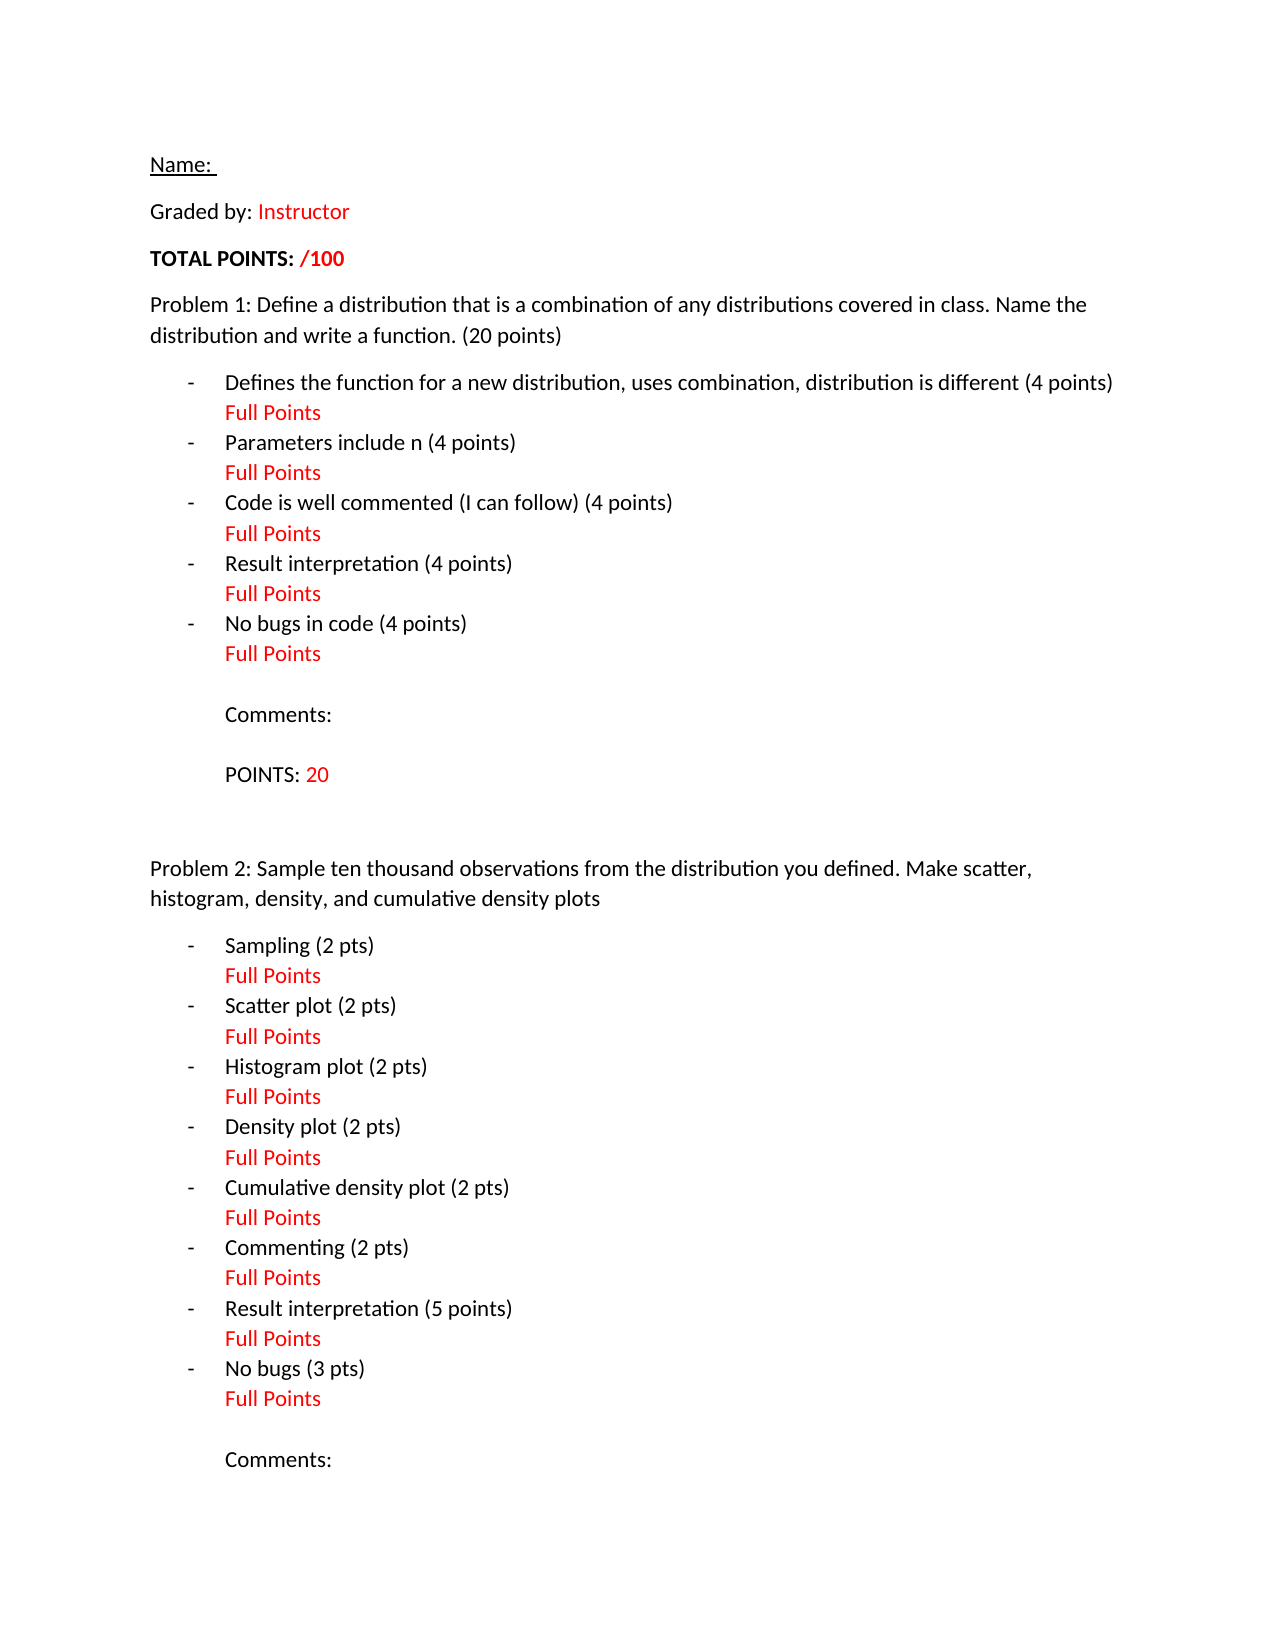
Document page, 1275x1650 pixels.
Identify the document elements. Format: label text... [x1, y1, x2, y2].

list No bugs (3 pts) [187, 1354, 1125, 1382]
list Scatter plot (2 pts) [187, 992, 1125, 1020]
list Sampling (2 pts) [187, 931, 1125, 959]
list Comments: [225, 700, 1125, 728]
list Full Points [225, 1263, 1125, 1292]
list Full Points [225, 1143, 1125, 1171]
list Histogram plot (2 pts) [187, 1052, 1125, 1080]
list Full Points [225, 579, 1125, 607]
list POINTS: 20 [225, 760, 1125, 788]
list Result interpretation (5 points) [187, 1294, 1125, 1322]
text Graded by: Instructor [150, 197, 1125, 225]
list Code is well commented (I can follow) (4 points) [187, 488, 1125, 517]
list Result interpretation (4 points) [187, 549, 1125, 577]
list Full Points [225, 1203, 1125, 1231]
list Full Points [225, 1082, 1125, 1110]
list Density plot (2 pts) [187, 1112, 1125, 1141]
text Name: [150, 150, 1125, 178]
list Full Points [225, 1324, 1125, 1352]
list Cumulative density plot (2 pts) [187, 1173, 1125, 1201]
text Problem 1: Define a distribution that is a combination of any distributions covered in class. Name the distribution and write a function. (20 points) [150, 291, 1125, 349]
list Commenting (2 pts) [187, 1233, 1125, 1261]
list Full Points [225, 1022, 1125, 1050]
list Full Points [225, 519, 1125, 547]
list Parameters include n (4 points) [187, 428, 1125, 456]
list Full Points [225, 458, 1125, 486]
list Full Points [225, 1384, 1125, 1412]
list Defines the function for a new distribution, uses combination, distribution is different (4 points) Full Points [187, 368, 1125, 426]
list Comments: [225, 1445, 1125, 1473]
list Full Points [225, 639, 1125, 668]
text TOTAL POINTS: /100 [150, 244, 1125, 272]
list Full Points [225, 961, 1125, 989]
list No bugs in code (4 points) [187, 609, 1125, 637]
text Problem 2: Sample ten thousand observations from the distribution you defined. Make scatter, histogram, density, and cumulative density plots [150, 854, 1125, 912]
